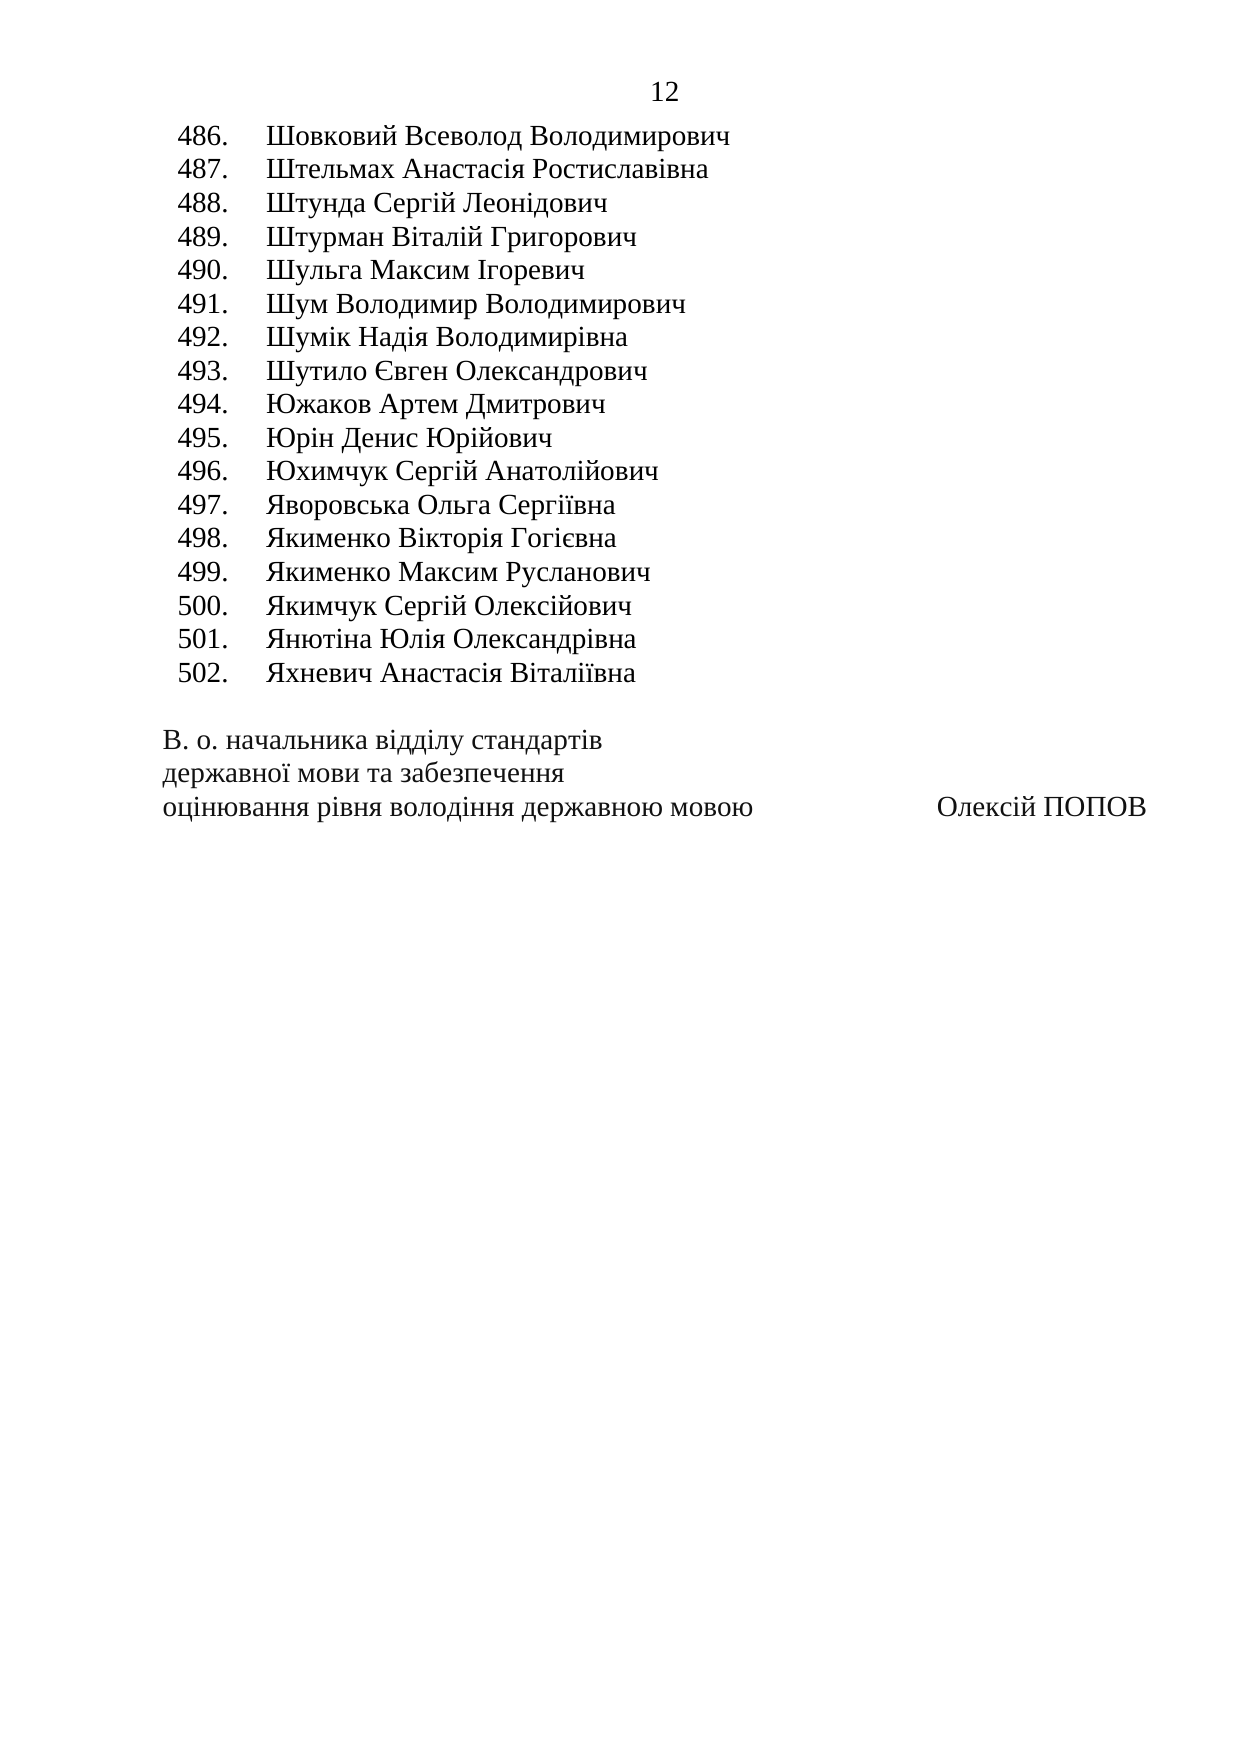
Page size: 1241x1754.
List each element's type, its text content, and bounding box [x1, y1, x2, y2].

list Шульга Максим Ігоревич [177, 252, 1152, 286]
list Якименко Максим Русланович [177, 554, 1152, 588]
list Южаков Артем Дмитрович [177, 386, 1152, 420]
list Шовковий Всеволод Володимирович [177, 118, 1152, 152]
list Штельмах Анастасія Ростиславівна [177, 152, 1152, 185]
list Якименко Вікторія Гогієвна [177, 521, 1152, 554]
list Яворовська Ольга Сергіївна [177, 487, 1152, 521]
list Янютіна Юлія Олександрівна [177, 621, 1152, 655]
list Якимчук Сергій Олексійович [177, 588, 1152, 621]
list Юрін Денис Юрійович [177, 420, 1152, 453]
list Штурман Віталій Григорович [177, 219, 1152, 252]
text державної мови та забезпечення [162, 755, 1152, 789]
text оцінювання рівня володіння державною мовою Олексій ПОПОВ [162, 789, 1152, 822]
list Шумік Надія Володимирівна [177, 319, 1152, 353]
list Яхневич Анастасія Віталіївна [177, 655, 1152, 688]
list Юхимчук Сергій Анатолійович [177, 453, 1152, 487]
list Шум Володимир Володимирович [177, 286, 1152, 319]
list Штунда Сергій Леонідович [177, 185, 1152, 219]
list Шутило Євген Олександрович [177, 353, 1152, 386]
text В. о. начальника відділу стандартів [162, 722, 1152, 755]
